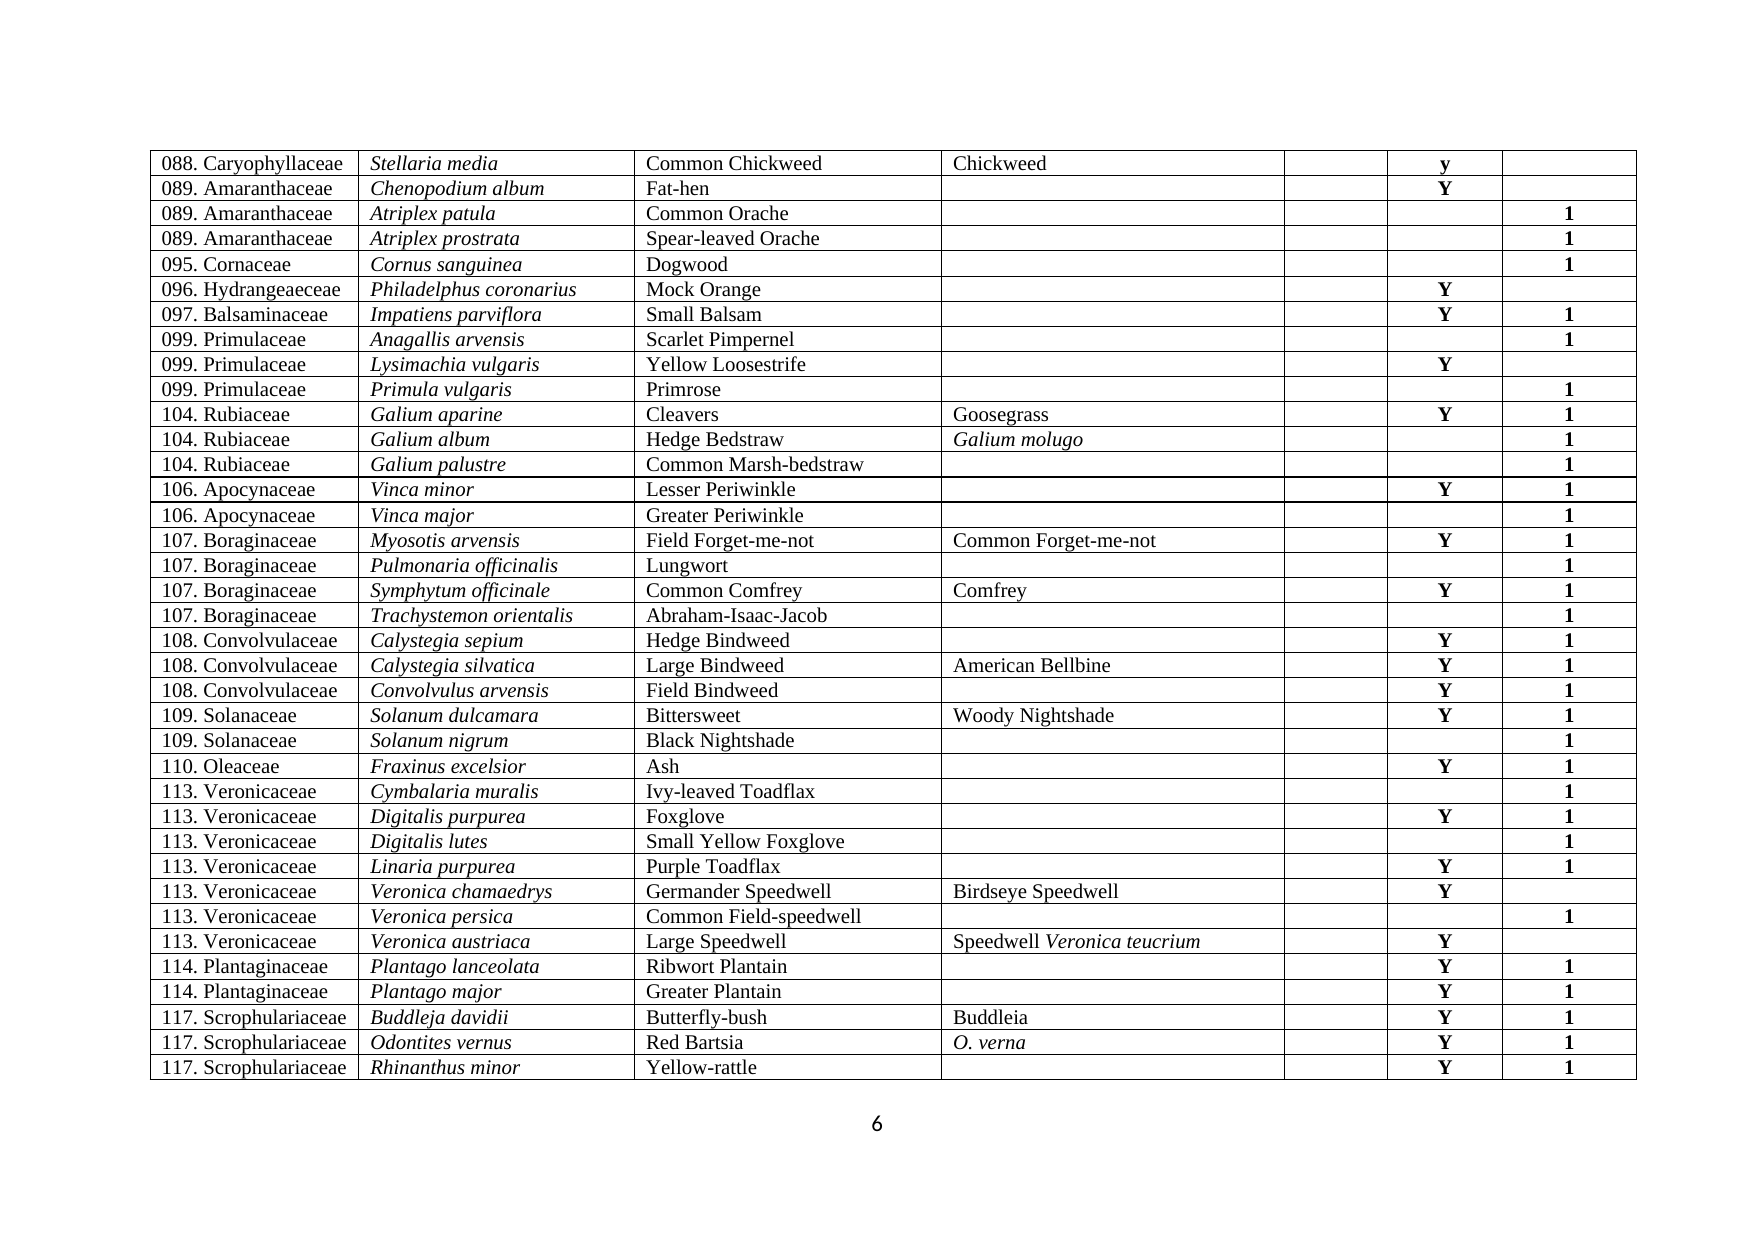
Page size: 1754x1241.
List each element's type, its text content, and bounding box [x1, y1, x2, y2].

table_cell Linaria purpurea [359, 854, 634, 878]
table_cell Common Comfrey [635, 578, 941, 602]
table_cell O. verna [942, 1030, 1284, 1054]
table_cell Digitalis purpurea [359, 804, 634, 828]
table_cell Vinca major [359, 503, 634, 527]
table_cell [942, 377, 1284, 401]
table_cell 106. Apocynaceae [151, 503, 358, 527]
table_cell Spear-leaved Orache [635, 226, 941, 250]
table_cell [1285, 980, 1387, 1003]
table_cell [1285, 553, 1387, 577]
table_cell 1 [1503, 729, 1636, 752]
table_cell [1503, 176, 1636, 200]
table_cell Small Yellow Foxglove [635, 829, 941, 853]
table_cell Abraham-Isaac-Jacob [635, 603, 941, 627]
table_cell 099. Primulaceae [151, 352, 358, 376]
table_cell [1388, 603, 1502, 627]
table_cell Black Nightshade [635, 729, 941, 752]
table_cell [942, 678, 1284, 702]
table_cell 1 [1503, 1005, 1636, 1029]
table_cell Y [1388, 754, 1502, 778]
table_cell 1 [1503, 578, 1636, 602]
table_cell [942, 628, 1284, 652]
table_cell Calystegia silvatica [359, 653, 634, 677]
table_cell Y [1388, 954, 1502, 978]
table_cell Odontites vernus [359, 1030, 634, 1054]
table_cell Convolvulus arvensis [359, 678, 634, 702]
table_cell Pulmonaria officinalis [359, 553, 634, 577]
table_cell Digitalis lutes [359, 829, 634, 853]
table_cell Germander Speedwell [635, 879, 941, 903]
table_cell 104. Rubiaceae [151, 402, 358, 426]
table_cell [1285, 879, 1387, 903]
table_cell Y [1388, 478, 1502, 501]
table_cell Y [1388, 1030, 1502, 1054]
table_cell 114. Plantaginaceae [151, 954, 358, 978]
table_cell [1285, 201, 1387, 225]
table_cell Vinca minor [359, 478, 634, 501]
table_cell Y [1388, 402, 1502, 426]
table_cell [1285, 779, 1387, 803]
table_cell 110. Oleaceae [151, 754, 358, 778]
table_cell [1285, 427, 1387, 451]
table_cell Y [1388, 352, 1502, 376]
table_cell [1388, 377, 1502, 401]
table_cell [1285, 829, 1387, 853]
table_cell Trachystemon orientalis [359, 603, 634, 627]
table_cell Galium aparine [359, 402, 634, 426]
table_cell [1388, 779, 1502, 803]
table_cell Cymbalaria muralis [359, 779, 634, 803]
table_cell Common Orache [635, 201, 941, 225]
table_cell Dogwood [635, 251, 941, 276]
table_cell 099. Primulaceae [151, 327, 358, 351]
table_cell 1 [1503, 980, 1636, 1003]
table_cell [1285, 478, 1387, 501]
table_cell Y [1388, 804, 1502, 828]
table_cell [942, 829, 1284, 853]
table_cell Field Bindweed [635, 678, 941, 702]
table_cell [1388, 904, 1502, 928]
table_cell 1 [1503, 954, 1636, 978]
table_cell 108. Convolvulaceae [151, 628, 358, 652]
table_cell Primula vulgaris [359, 377, 634, 401]
table_cell Symphytum officinale [359, 578, 634, 602]
table_cell Bittersweet [635, 703, 941, 727]
table_cell Rhinanthus minor [359, 1055, 634, 1079]
table_cell [942, 277, 1284, 301]
table_cell Y [1388, 628, 1502, 652]
table_cell 1 [1503, 854, 1636, 878]
table_cell [1388, 251, 1502, 276]
table_cell Lysimachia vulgaris [359, 352, 634, 376]
table_cell 1 [1503, 377, 1636, 401]
table_cell [1285, 1055, 1387, 1079]
table_cell Large Speedwell [635, 929, 941, 953]
table_cell Hedge Bedstraw [635, 427, 941, 451]
table_cell [1388, 452, 1502, 476]
table_cell [1285, 854, 1387, 878]
table_cell 096. Hydrangeaeceae [151, 277, 358, 301]
table_cell 1 [1503, 904, 1636, 928]
table_cell [1285, 628, 1387, 652]
table_cell Y [1388, 1055, 1502, 1079]
table_cell Common Forget-me-not [942, 528, 1284, 552]
table_cell [1285, 603, 1387, 627]
table_cell Y [1388, 528, 1502, 552]
table_cell Y [1388, 653, 1502, 677]
table_cell [942, 603, 1284, 627]
table_cell Atriplex patula [359, 201, 634, 225]
table_cell 113. Veronicaceae [151, 854, 358, 878]
table_cell 097. Balsaminaceae [151, 302, 358, 326]
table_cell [151, 151, 358, 175]
table_cell [942, 352, 1284, 376]
table_cell 1 [1503, 478, 1636, 501]
table_cell [942, 954, 1284, 978]
table_cell Myosotis arvensis [359, 528, 634, 552]
table_cell American Bellbine [942, 653, 1284, 677]
table_cell Small Balsam [635, 302, 941, 326]
table_cell Solanum nigrum [359, 729, 634, 752]
table_cell [1285, 1005, 1387, 1029]
table_cell 095. Cornaceae [151, 251, 358, 276]
table_cell 1 [1503, 226, 1636, 250]
table_cell [1388, 553, 1502, 577]
table_cell 109. Solanaceae [151, 703, 358, 727]
table_cell Speedwell Veronica teucrium [942, 929, 1284, 953]
table_cell [1285, 653, 1387, 677]
table_cell [1388, 503, 1502, 527]
table_cell Scarlet Pimpernel [635, 327, 941, 351]
table_cell Plantago lanceolata [359, 954, 634, 978]
table_cell 099. Primulaceae [151, 377, 358, 401]
table_cell Y [1388, 929, 1502, 953]
table_cell [1285, 176, 1387, 200]
table_cell Mock Orange [635, 277, 941, 301]
table_cell 1 [1503, 452, 1636, 476]
table_cell [1285, 729, 1387, 752]
table_cell Galium album [359, 427, 634, 451]
table_cell 1 [1503, 1055, 1636, 1079]
table_cell Buddleia [942, 1005, 1284, 1029]
table_cell [1285, 528, 1387, 552]
table_cell [942, 1055, 1284, 1079]
table_cell Chickweed [942, 151, 1284, 175]
table_cell [1285, 503, 1387, 527]
table_cell 089. Amaranthaceae [151, 226, 358, 250]
table_cell 107. Boraginaceae [151, 578, 358, 602]
table_cell Plantago major [359, 980, 634, 1003]
table_cell 1 [1503, 829, 1636, 853]
table_cell [1503, 277, 1636, 301]
table_cell [1503, 879, 1636, 903]
table_cell [1285, 402, 1387, 426]
table_cell [942, 804, 1284, 828]
table_cell [1285, 226, 1387, 250]
table_cell Impatiens parviflora [359, 302, 634, 326]
table_cell [942, 251, 1284, 276]
table_cell [1285, 327, 1387, 351]
table_cell 113. Veronicaceae [151, 829, 358, 853]
table_cell Ribwort Plantain [635, 954, 941, 978]
table_cell 104. Rubiaceae [151, 452, 358, 476]
table_cell [1285, 804, 1387, 828]
table_cell 104. Rubiaceae [151, 427, 358, 451]
table_cell Red Bartsia [635, 1030, 941, 1054]
table_cell Y [1388, 277, 1502, 301]
table_cell [1285, 1030, 1387, 1054]
table_cell Comfrey [942, 578, 1284, 602]
table_cell Y [1388, 703, 1502, 727]
table_cell [942, 226, 1284, 250]
table_cell Veronica persica [359, 904, 634, 928]
table_cell [1388, 327, 1502, 351]
table_cell 1 [1503, 1030, 1636, 1054]
table_cell 113. Veronicaceae [151, 929, 358, 953]
table_cell 117. Scrophulariaceae [151, 1005, 358, 1029]
table_cell Lungwort [635, 553, 941, 577]
table_cell [1503, 151, 1636, 175]
table_cell 1 [1503, 628, 1636, 652]
table_cell Y [1388, 879, 1502, 903]
table_cell 1 [1503, 653, 1636, 677]
table_cell [942, 904, 1284, 928]
table_cell Fat-hen [635, 176, 941, 200]
table_cell [1285, 151, 1387, 175]
table_cell [1285, 277, 1387, 301]
table_cell [942, 176, 1284, 200]
table_cell 113. Veronicaceae [151, 779, 358, 803]
table_cell [1503, 929, 1636, 953]
table_cell [942, 779, 1284, 803]
table_cell Y [1388, 980, 1502, 1003]
table_cell Ash [635, 754, 941, 778]
table_cell [1285, 377, 1387, 401]
table_cell [1388, 201, 1502, 225]
table_cell 107. Boraginaceae [151, 553, 358, 577]
table_cell [1388, 226, 1502, 250]
table_cell [1285, 904, 1387, 928]
table_cell [1285, 954, 1387, 978]
table_cell [1503, 352, 1636, 376]
table_cell 107. Boraginaceae [151, 603, 358, 627]
table_cell Y [1388, 302, 1502, 326]
table_cell 113. Veronicaceae [151, 804, 358, 828]
table_cell [1388, 829, 1502, 853]
table_cell 113. Veronicaceae [151, 904, 358, 928]
table_cell 109. Solanaceae [151, 729, 358, 752]
table_cell Atriplex prostrata [359, 226, 634, 250]
table_cell Cornus sanguinea [359, 251, 634, 276]
table_cell Veronica chamaedrys [359, 879, 634, 903]
table_cell Common Field-speedwell [635, 904, 941, 928]
table_cell Fraxinus excelsior [359, 754, 634, 778]
table_cell 1 [1503, 327, 1636, 351]
table_cell 1 [1503, 754, 1636, 778]
table_cell [1388, 427, 1502, 451]
table_cell Large Bindweed [635, 653, 941, 677]
table_cell Field Forget-me-not [635, 528, 941, 552]
table_cell 1 [1503, 251, 1636, 276]
table_cell y [1388, 151, 1502, 175]
table_cell [942, 302, 1284, 326]
table_cell Y [1388, 578, 1502, 602]
table_cell Buddleja davidii [359, 1005, 634, 1029]
table_cell 1 [1503, 603, 1636, 627]
table_cell Greater Plantain [635, 980, 941, 1003]
table_cell [1285, 754, 1387, 778]
table_cell [942, 478, 1284, 501]
table_cell 1 [1503, 804, 1636, 828]
table_cell Yellow-rattle [635, 1055, 941, 1079]
table_cell 1 [1503, 427, 1636, 451]
table_cell [942, 980, 1284, 1003]
table_cell Galium palustre [359, 452, 634, 476]
table_cell Stellaria media [359, 151, 634, 175]
table_cell [942, 452, 1284, 476]
table_cell 089. Amaranthaceae [151, 201, 358, 225]
table_cell 1 [1503, 553, 1636, 577]
table_cell 1 [1503, 302, 1636, 326]
table_cell Ivy-leaved Toadflax [635, 779, 941, 803]
table_cell [942, 754, 1284, 778]
table_cell 1 [1503, 201, 1636, 225]
table_cell Purple Toadflax [635, 854, 941, 878]
table_cell [942, 503, 1284, 527]
table_cell 117. Scrophulariaceae [151, 1030, 358, 1054]
table_cell Y [1388, 1005, 1502, 1029]
table_cell Y [1388, 854, 1502, 878]
table_cell 106. Apocynaceae [151, 478, 358, 501]
table_cell Birdseye Speedwell [942, 879, 1284, 903]
table_cell [1388, 729, 1502, 752]
table_cell Yellow Loosestrife [635, 352, 941, 376]
table_cell Primrose [635, 377, 941, 401]
table_cell [942, 553, 1284, 577]
table_cell Anagallis arvensis [359, 327, 634, 351]
table_cell 1 [1503, 402, 1636, 426]
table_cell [151, 1055, 358, 1079]
table_cell Veronica austriaca [359, 929, 634, 953]
table_cell 108. Convolvulaceae [151, 653, 358, 677]
table_cell Cleavers [635, 402, 941, 426]
table_cell Common Marsh-bedstraw [635, 452, 941, 476]
table_cell [1285, 452, 1387, 476]
table_cell [942, 854, 1284, 878]
table_cell Hedge Bindweed [635, 628, 941, 652]
table_cell 108. Convolvulaceae [151, 678, 358, 702]
table_cell Woody Nightshade [942, 703, 1284, 727]
table_cell Philadelphus coronarius [359, 277, 634, 301]
table_cell [1285, 302, 1387, 326]
table_cell Foxglove [635, 804, 941, 828]
table_cell [1285, 578, 1387, 602]
table_cell 1 [1503, 503, 1636, 527]
table_cell 1 [1503, 703, 1636, 727]
table_cell Lesser Periwinkle [635, 478, 941, 501]
table_cell [1285, 929, 1387, 953]
table_cell Solanum dulcamara [359, 703, 634, 727]
table_cell 1 [1503, 528, 1636, 552]
table_cell [1285, 703, 1387, 727]
table_cell [1285, 678, 1387, 702]
table_cell Galium molugo [942, 427, 1284, 451]
table_cell [1285, 251, 1387, 276]
table_cell 113. Veronicaceae [151, 879, 358, 903]
table_cell 1 [1503, 779, 1636, 803]
table_cell Goosegrass [942, 402, 1284, 426]
table_cell 1 [1503, 678, 1636, 702]
table_cell Y [1388, 678, 1502, 702]
table_cell [942, 327, 1284, 351]
table_cell [942, 729, 1284, 752]
table_cell Chenopodium album [359, 176, 634, 200]
table_cell 114. Plantaginaceae [151, 980, 358, 1003]
table_cell Calystegia sepium [359, 628, 634, 652]
table_cell Greater Periwinkle [635, 503, 941, 527]
table_cell [942, 201, 1284, 225]
table_cell Common Chickweed [635, 151, 941, 175]
table_cell 089. Amaranthaceae [151, 176, 358, 200]
table_cell Butterfly-bush [635, 1005, 941, 1029]
table_cell 107. Boraginaceae [151, 528, 358, 552]
table_cell [1285, 352, 1387, 376]
table_cell Y [1388, 176, 1502, 200]
